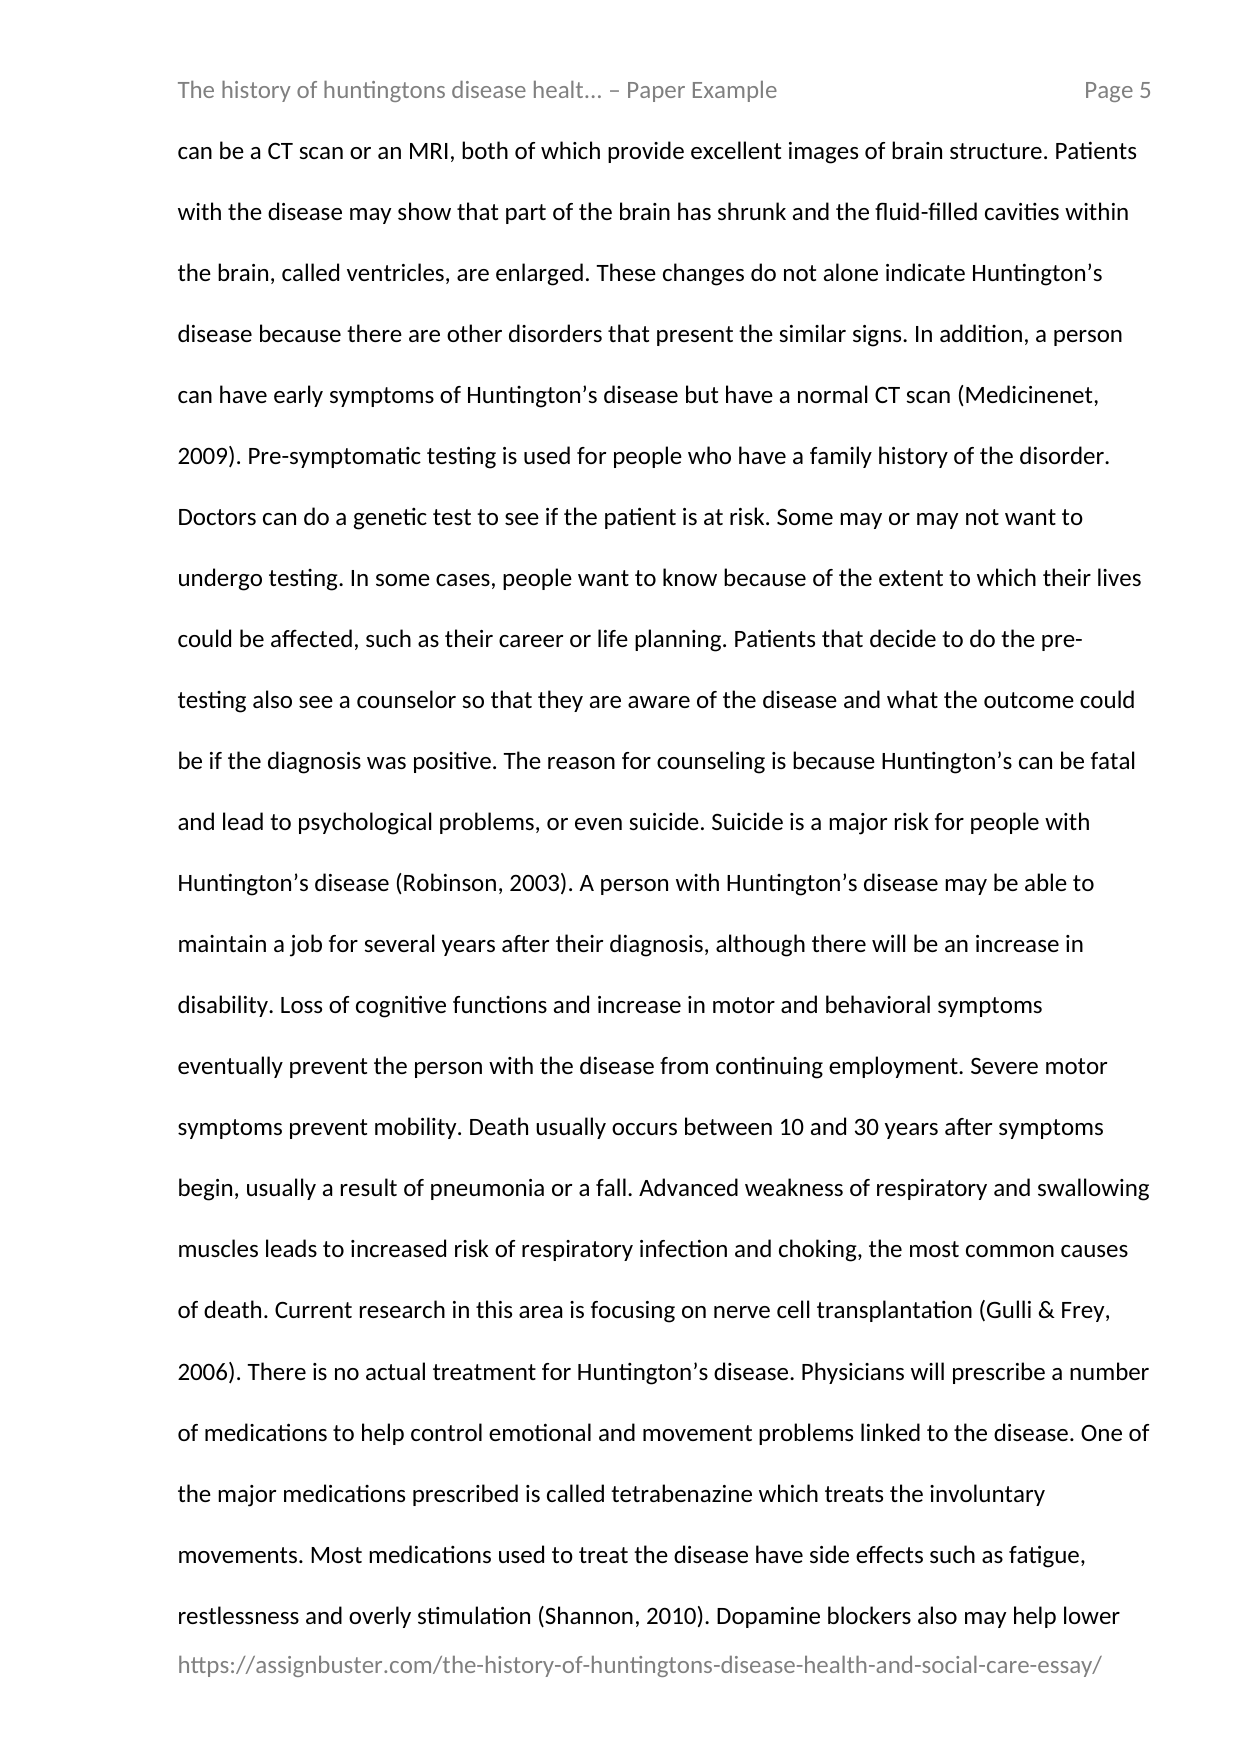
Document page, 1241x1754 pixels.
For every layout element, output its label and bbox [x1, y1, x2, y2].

text [177, 135, 1152, 1630]
